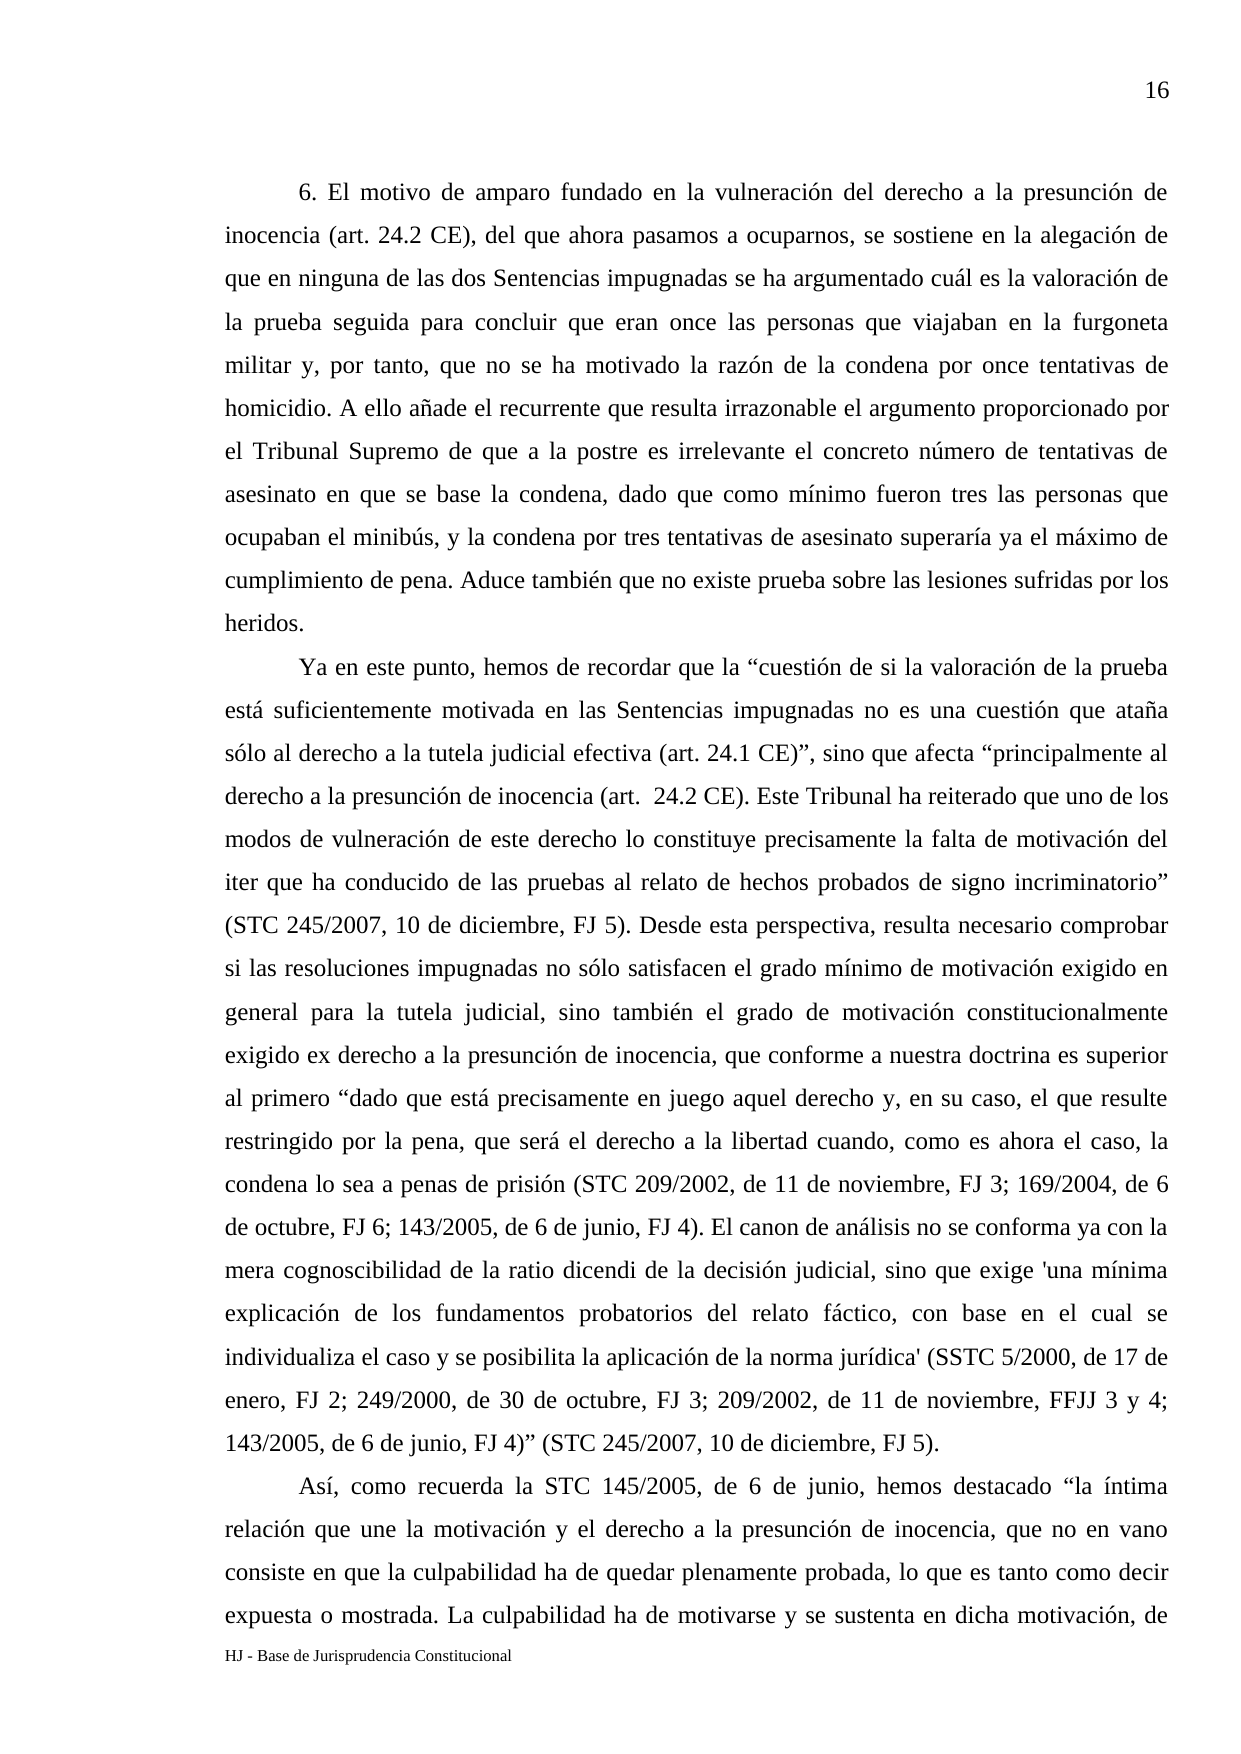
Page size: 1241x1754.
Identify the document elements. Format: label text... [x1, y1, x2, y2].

text 6. El motivo de amparo fundado en la vulneración del derecho a la presunción de inocencia (art. 24.2 CE), del que ahora pasamos a ocuparnos, se sostiene en la alegación de que en ninguna de las dos Sentencias impugnadas se ha argumentado cuál es la valoración de la prueba seguida para concluir que eran once las personas que viajaban en la furgoneta militar y, por tanto, que no se ha motivado la razón de la condena por once tentativas de homicidio. A ello añade el recurrente que resulta irrazonable el argumento proporcionado por el Tribunal Supremo de que a la postre es irrelevante el concreto número de tentativas de asesinato en que se base la condena, dado que como mínimo fueron tres las personas que ocupaban el minibús, y la condena por tres tentativas de asesinato superaría ya el máximo de cumplimiento de pena. Aduce también que no existe prueba sobre las lesiones sufridas por los heridos. [224, 177, 1169, 637]
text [224, 1471, 1169, 1629]
text Ya en este punto, hemos de recordar que la “cuestión de si la valoración de la prueba está suficientemente motivada en las Sentencias impugnadas no es una cuestión que ataña sólo al derecho a la tutela judicial efectiva (art. 24.1 CE)”, sino que afecta “principalmente al derecho a la presunción de inocencia (art. 24.2 CE). Este Tribunal ha reiterado que uno de los modos de vulneración de este derecho lo constituye precisamente la falta de motivación del iter que ha conducido de las pruebas al relato de hechos probados de signo incriminatorio” (STC 245/2007, 10 de diciembre, FJ 5). Desde esta perspectiva, resulta necesario comprobar si las resoluciones impugnadas no sólo satisfacen el grado mínimo de motivación exigido en general para la tutela judicial, sino también el grado de motivación constitucionalmente exigido ex derecho a la presunción de inocencia, que conforme a nuestra doctrina es superior al primero “dado que está precisamente en juego aquel derecho y, en su caso, el que resulte restringido por la pena, que será el derecho a la libertad cuando, como es ahora el caso, la condena lo sea a penas de prisión (STC 209/2002, de 11 de noviembre, FJ 3; 169/2004, de 6 de octubre, FJ 6; 143/2005, de 6 de junio, FJ 4). El canon de análisis no se conforma ya con la mera cognoscibilidad de la ratio dicendi de la decisión judicial, sino que exige 'una mínima explicación de los fundamentos probatorios del relato fáctico, con base en el cual se individualiza el caso y se posibilita la aplicación de la norma jurídica' (SSTC 5/2000, de 17 de enero, FJ 2; 249/2000, de 30 de octubre, FJ 3; 209/2002, de 11 de noviembre, FFJJ 3 y 4; 143/2005, de 6 de junio, FJ 4)” (STC 245/2007, 10 de diciembre, FJ 5). [224, 652, 1169, 1457]
